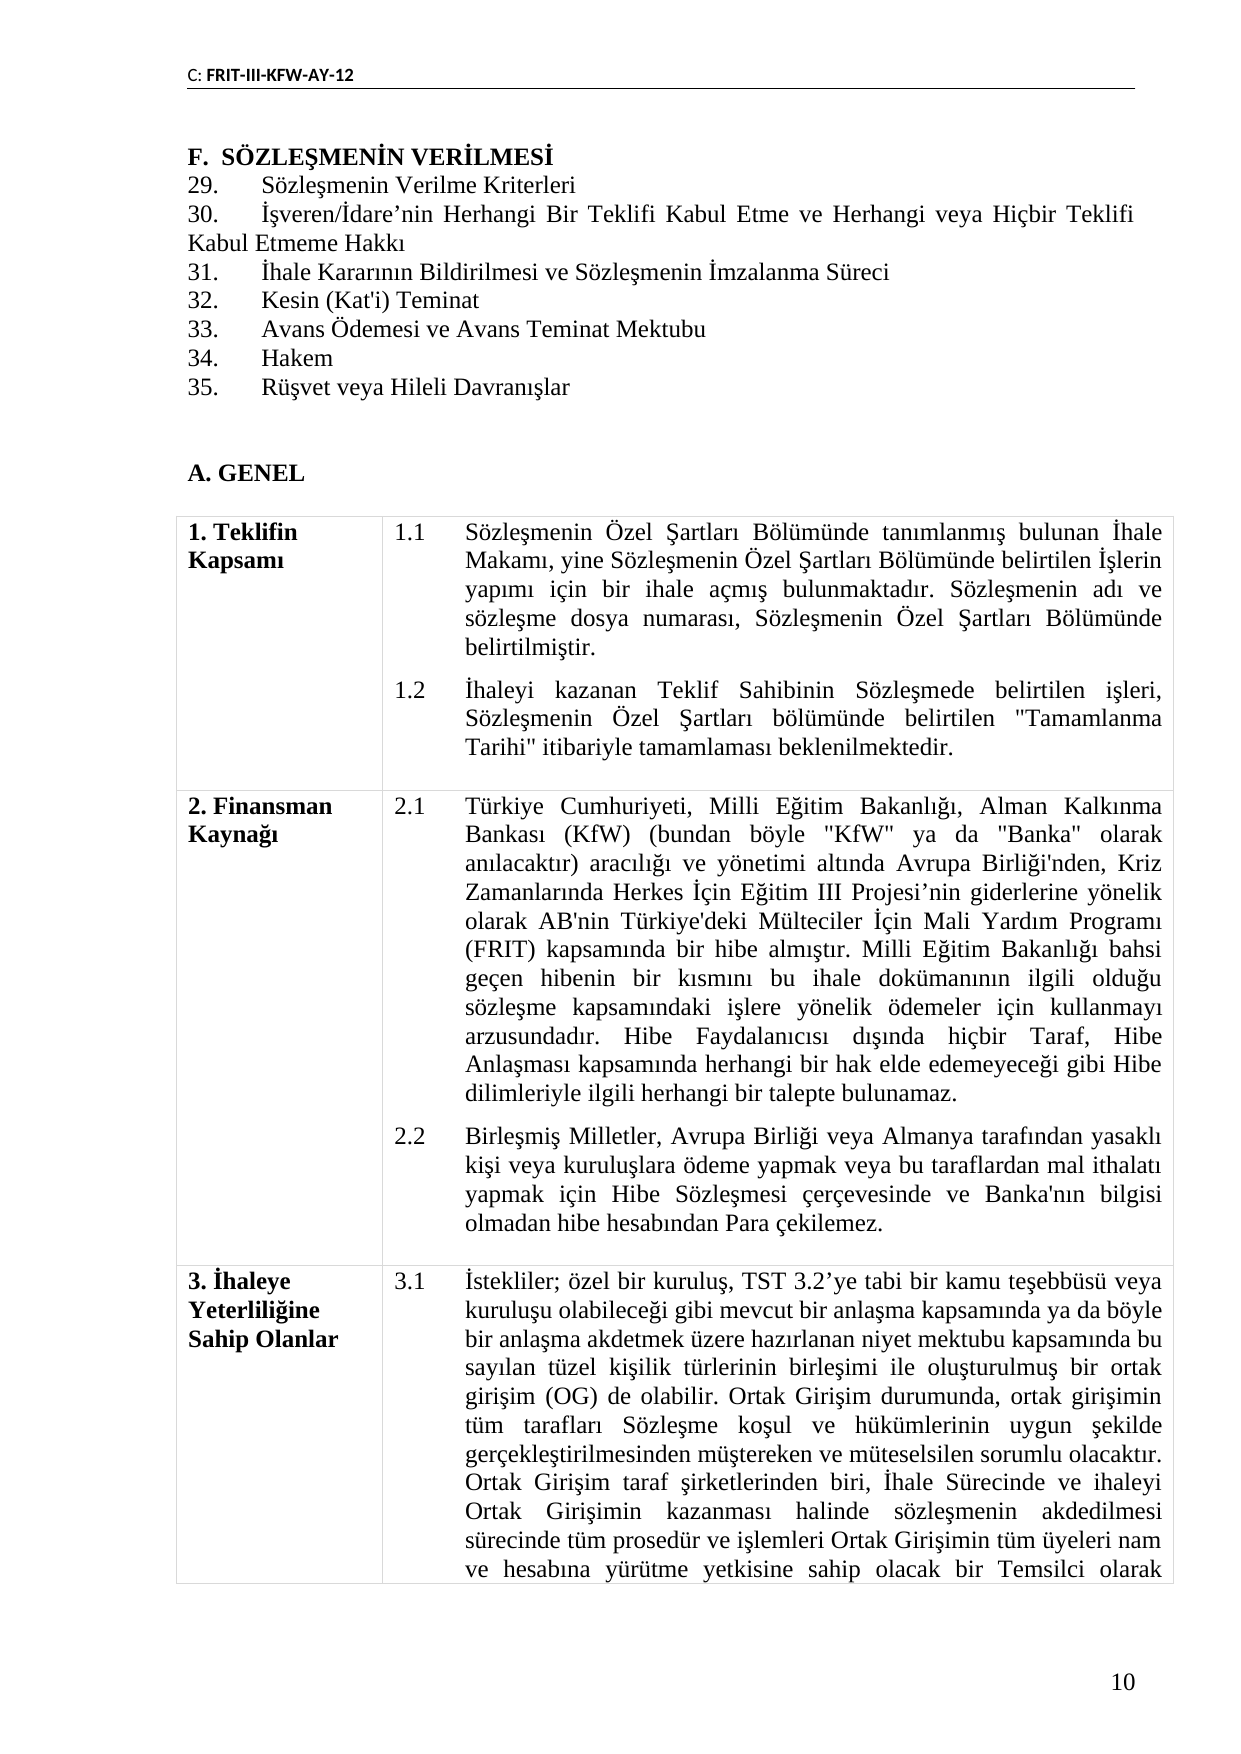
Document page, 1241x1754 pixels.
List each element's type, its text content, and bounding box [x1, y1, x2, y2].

text 30. İşveren/İdare’nin Herhangi Bir Teklifi Kabul Etme ve Herhangi veya Hiçbir Teklifi Kabul Etmeme Hakkı [187, 199, 1135, 257]
text 31. İhale Kararının Bildirilmesi ve Sözleşmenin İmzalanma Süreci [187, 257, 1135, 286]
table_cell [177, 1266, 382, 1582]
text F. SÖZLEŞMENİN VERİLMESİ [187, 142, 1135, 171]
table_cell 2.1 Türkiye Cumhuriyeti, Milli Eğitim Bakanlığı, Alman Kalkınma Bankası (KfW) (bundan böyle "KfW" ya da "Banka" olarak anılacaktır) aracılığı ve yönetimi altında Avrupa Birliği'nden, Kriz Zamanlarında Herkes İçin Eğitim III Projesi’nin giderlerine yönelik olarak AB'nin Türkiye'deki Mülteciler İçin Mali Yardım Programı (FRIT) kapsamında bir hibe almıştır. Milli Eğitim Bakanlığı bahsi geçen hibenin bir kısmını bu ihale dokümanının ilgili olduğu sözleşme kapsamındaki işlere yönelik ödemeler için kullanmayı arzusundadır. Hibe Faydalanıcısı dışında hiçbir Taraf, Hibe Anlaşması kapsamında herhangi bir hak elde edemeyeceği gibi Hibe dilimleriyle ilgili herhangi bir talepte bulunamaz. 2.2 Birleşmiş Milletler, Avrupa Birliği veya Almanya tarafından yasaklı kişi veya kuruluşlara ödeme yapmak veya bu taraflardan mal ithalatı yapmak için Hibe Sözleşmesi çerçevesinde ve Banka'nın bilgisi olmadan hibe hesabından Para çekilemez. [383, 791, 1173, 1265]
text 29. Sözleşmenin Verilme Kriterleri [187, 171, 1135, 199]
text 34. Hakem [187, 343, 1135, 372]
table_cell 2. Finansman Kaynağı [177, 791, 382, 1265]
text 33. Avans Ödemesi ve Avans Teminat Mektubu [187, 314, 1135, 343]
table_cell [383, 1266, 1173, 1582]
text 35. Rüşvet veya Hileli Davranışlar [187, 372, 1135, 401]
text 32. Kesin (Kat'i) Teminat [187, 286, 1135, 314]
table_header 1.1 Sözleşmenin Özel Şartları Bölümünde tanımlanmış bulunan İhale Makamı, yine Sözleşmenin Özel Şartları Bölümünde belirtilen İşlerin yapımı için bir ihale açmış bulunmaktadır. Sözleşmenin adı ve sözleşme dosya numarası, Sözleşmenin Özel Şartları Bölümünde belirtilmiştir. 1.2 İhaleyi kazanan Teklif Sahibinin Sözleşmede belirtilen işleri, Sözleşmenin Özel Şartları bölümünde belirtilen "Tamamlanma Tarihi" itibariyle tamamlaması beklenilmektedir. [383, 517, 1173, 790]
text A. GENEL [187, 458, 1135, 487]
table_header 1. Teklifin Kapsamı [177, 517, 382, 790]
